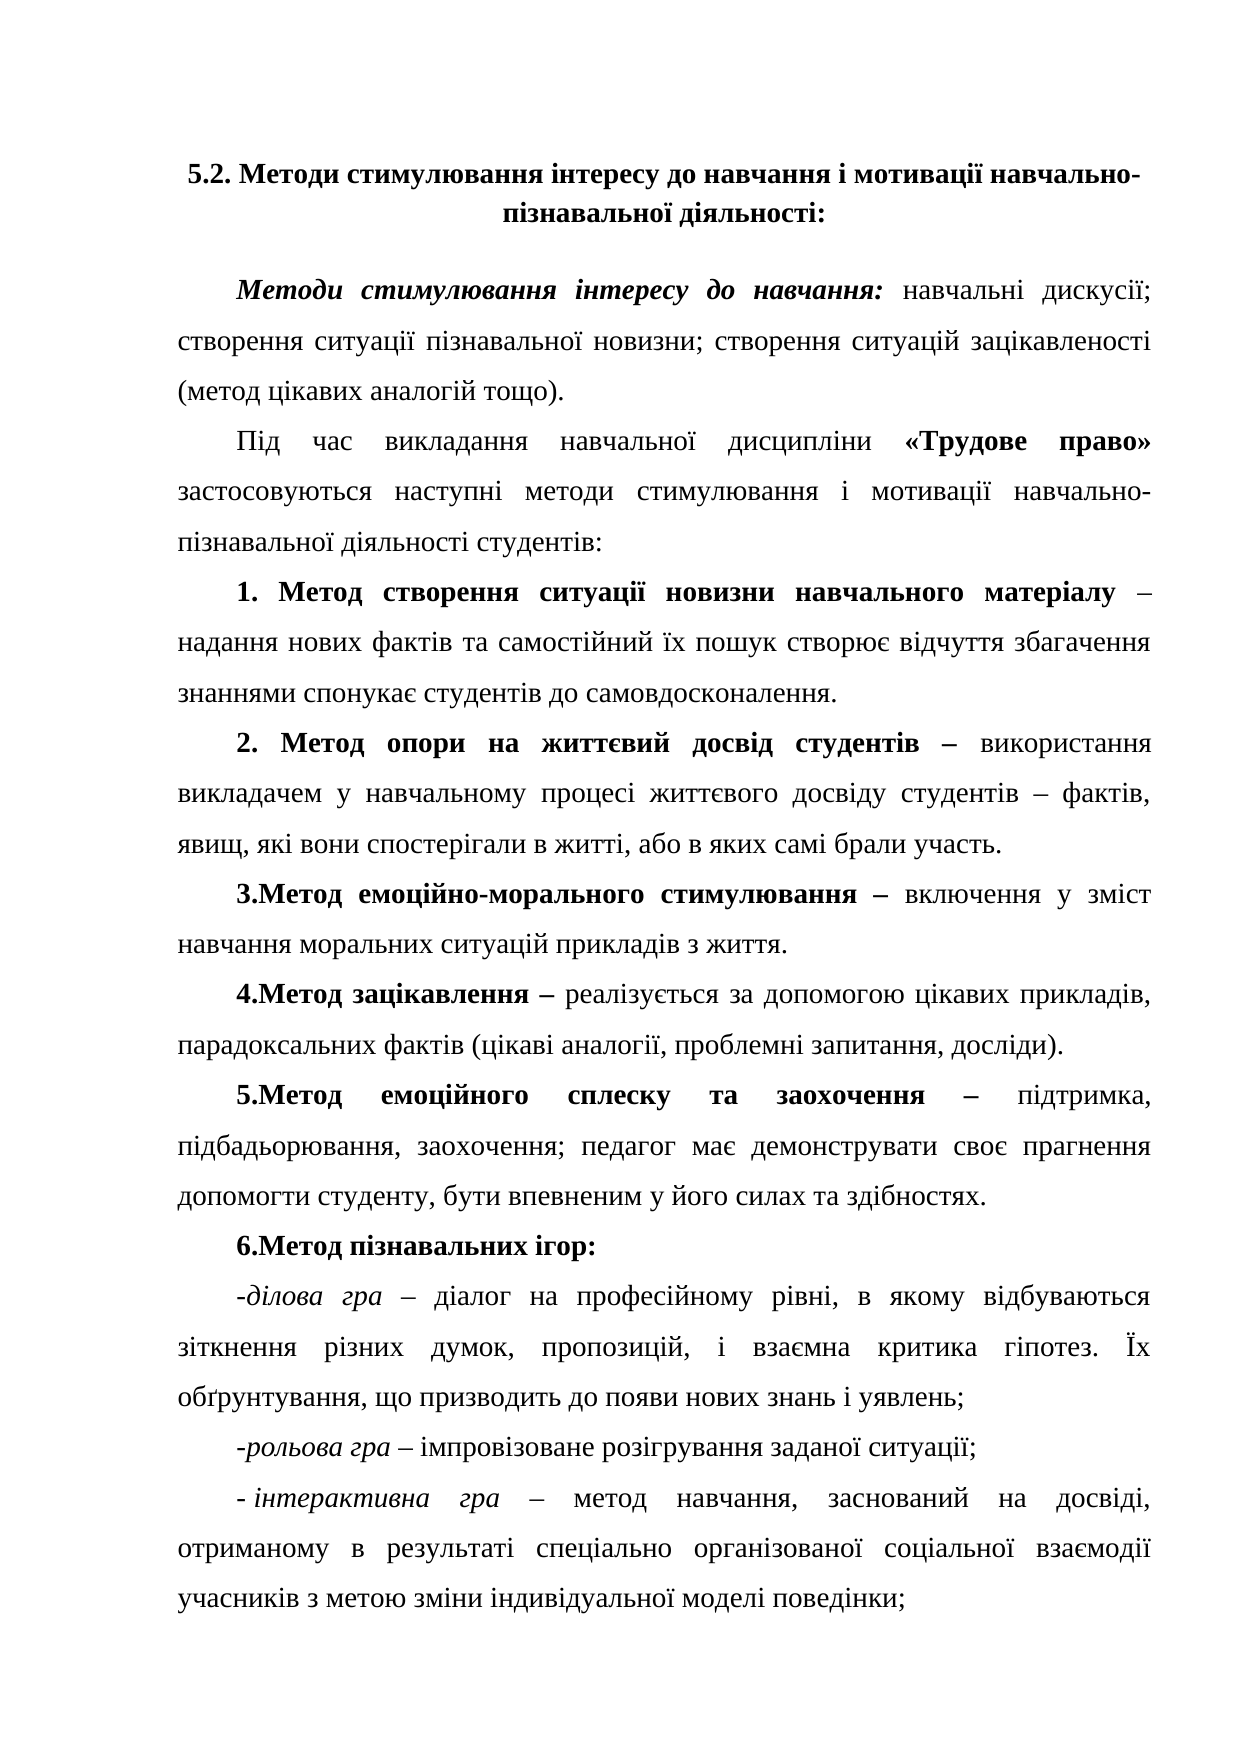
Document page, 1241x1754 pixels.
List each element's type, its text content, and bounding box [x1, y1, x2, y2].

text 2. Метод опори на життєвий досвід студентів – використання викладачем у навчальному процесі життєвого досвіду студентів – фактів, явищ, які вони спостерігали в житті, або в яких самі брали участь. [177, 725, 1152, 859]
text 3.Метод емоційно-морального стимулювання – включення у зміст навчання моральних ситуацій прикладів з життя. [177, 876, 1152, 960]
text Під час викладання навчальної дисципліни «Трудове право» застосовуються наступні методи стимулювання і мотивації навчально-пізнавальної діяльності студентів: [177, 423, 1152, 557]
text 4.Метод зацікавлення – реалізується за допомогою цікавих прикладів, парадоксальних фактів (цікаві аналогії, проблемні запитання, досліди). [177, 977, 1152, 1061]
text 5.Метод емоційного сплеску та заохочення – підтримка, підбадьорювання, заохочення; педагог має демонструвати своє прагнення допомогти студенту, бути впевненим у його силах та здібностях. [177, 1077, 1152, 1211]
text Методи стимулювання інтересу до навчання: навчальні дискусії; створення ситуації пізнавальної новизни; створення ситуацій зацікавленості (метод цікавих аналогій тощо). [177, 272, 1152, 406]
text 5.2. Методи стимулювання інтересу до навчання і мотивації навчально-пізнавальної діяльності: [177, 157, 1152, 229]
text - інтерактивна гра – метод навчання, заснований на досвіді, отриманому в результаті спеціально організованої соціальної взаємодії учасників з метою зміни індивідуальної моделі поведінки; [177, 1480, 1152, 1614]
text -ділова гра – діалог на професійному рівні, в якому відбуваються зіткнення різних думок, пропозицій, і взаємна критика гіпотез. Їх обґрунтування, що призводить до появи нових знань і уявлень; [177, 1278, 1152, 1413]
text 6.Метод пізнавальних ігор: [177, 1228, 1152, 1262]
text -рольова гра – імпровізоване розігрування заданої ситуації; [177, 1429, 1152, 1463]
text 1. Метод створення ситуації новизни навчального матеріалу – надання нових фактів та самостійний їх пошук створює відчуття збагачення знаннями спонукає студентів до самовдосконалення. [177, 574, 1152, 708]
